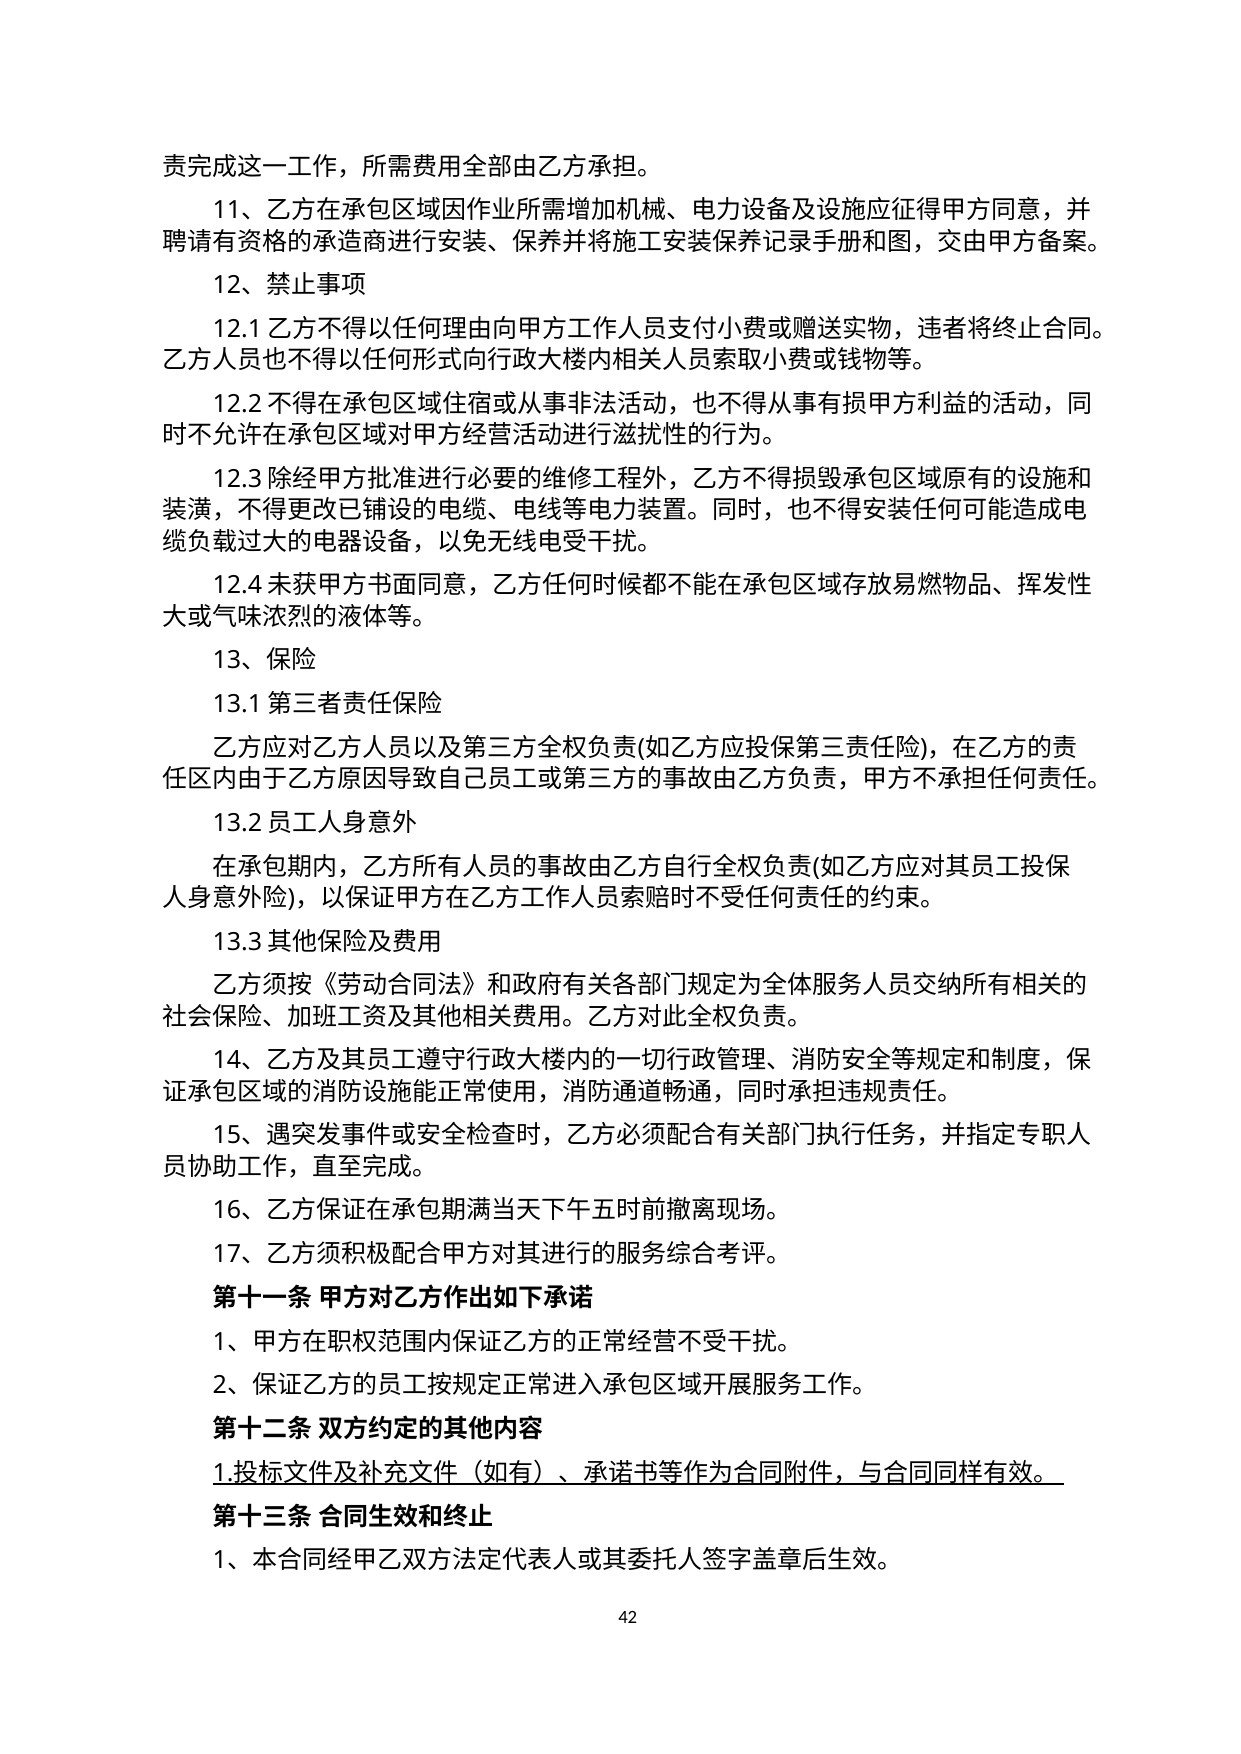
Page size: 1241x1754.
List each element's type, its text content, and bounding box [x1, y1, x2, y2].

text 15、遇突发事件或安全检查时，乙方必须配合有关部门执行任务，并指定专职人员协助工作，直至完成。 [162, 1119, 1093, 1181]
text 2、保证乙方的员工按规定正常进入承包区域开展服务工作。 [162, 1369, 1093, 1400]
text 12.4未获甲方书面同意，乙方任何时候都不能在承包区域存放易燃物品、挥发性大或气味浓烈的液体等。 [162, 569, 1093, 631]
text 14、乙方及其员工遵守行政大楼内的一切行政管理、消防安全等规定和制度，保证承包区域的消防设施能正常使用，消防通道畅通，同时承担违规责任。 [162, 1044, 1093, 1106]
text 第十三条 合同生效和终止 [162, 1500, 1093, 1531]
text 1、甲方在职权范围内保证乙方的正常经营不受干扰。 [162, 1325, 1093, 1356]
text 12.1乙方不得以任何理由向甲方工作人员支付小费或赠送实物，违者将终止合同。乙方人员也不得以任何形式向行政大楼内相关人员索取小费或钱物等。 [162, 312, 1093, 375]
text 12.2不得在承包区域住宿或从事非法活动，也不得从事有损甲方利益的活动，同时不允许在承包区域对甲方经营活动进行滋扰性的行为。 [162, 387, 1093, 450]
text 13.2员工人身意外 [162, 806, 1093, 837]
text 16、乙方保证在承包期满当天下午五时前撤离现场。 [162, 1194, 1093, 1225]
text 乙方应对乙方人员以及第三方全权负责(如乙方应投保第三责任险)，在乙方的责任区内由于乙方原因导致自己员工或第三方的事故由乙方负责，甲方不承担任何责任。 [162, 731, 1093, 794]
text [162, 150, 1093, 181]
text 在承包期内，乙方所有人员的事故由乙方自行全权负责(如乙方应对其员工投保人身意外险)，以保证甲方在乙方工作人员索赔时不受任何责任的约束。 [162, 850, 1093, 912]
text 12、禁止事项 [162, 269, 1093, 300]
text 13.3其他保险及费用 [162, 925, 1093, 956]
text 13.1第三者责任保险 [162, 687, 1093, 719]
text 13、保险 [162, 644, 1093, 675]
text 12.3除经甲方批准进行必要的维修工程外，乙方不得损毁承包区域原有的设施和装潢，不得更改已铺设的电缆、电线等电力装置。同时，也不得安装任何可能造成电缆负载过大的电器设备，以免无线电受干扰。 [162, 462, 1093, 556]
text 1.投标文件及补充文件（如有）、承诺书等作为合同附件，与合同同样有效。 [162, 1456, 1093, 1487]
text 17、乙方须积极配合甲方对其进行的服务综合考评。 [162, 1237, 1093, 1269]
text 乙方须按《劳动合同法》和政府有关各部门规定为全体服务人员交纳所有相关的社会保险、加班工资及其他相关费用。乙方对此全权负责。 [162, 969, 1093, 1031]
text 11、乙方在承包区域因作业所需增加机械、电力设备及设施应征得甲方同意，并聘请有资格的承造商进行安装、保养并将施工安装保养记录手册和图，交由甲方备案。 [162, 194, 1093, 256]
text 第十一条 甲方对乙方作出如下承诺 [162, 1281, 1093, 1312]
text 1、本合同经甲乙双方法定代表人或其委托人签字盖章后生效。 [162, 1544, 1093, 1575]
text 第十二条 双方约定的其他内容 [162, 1412, 1093, 1444]
